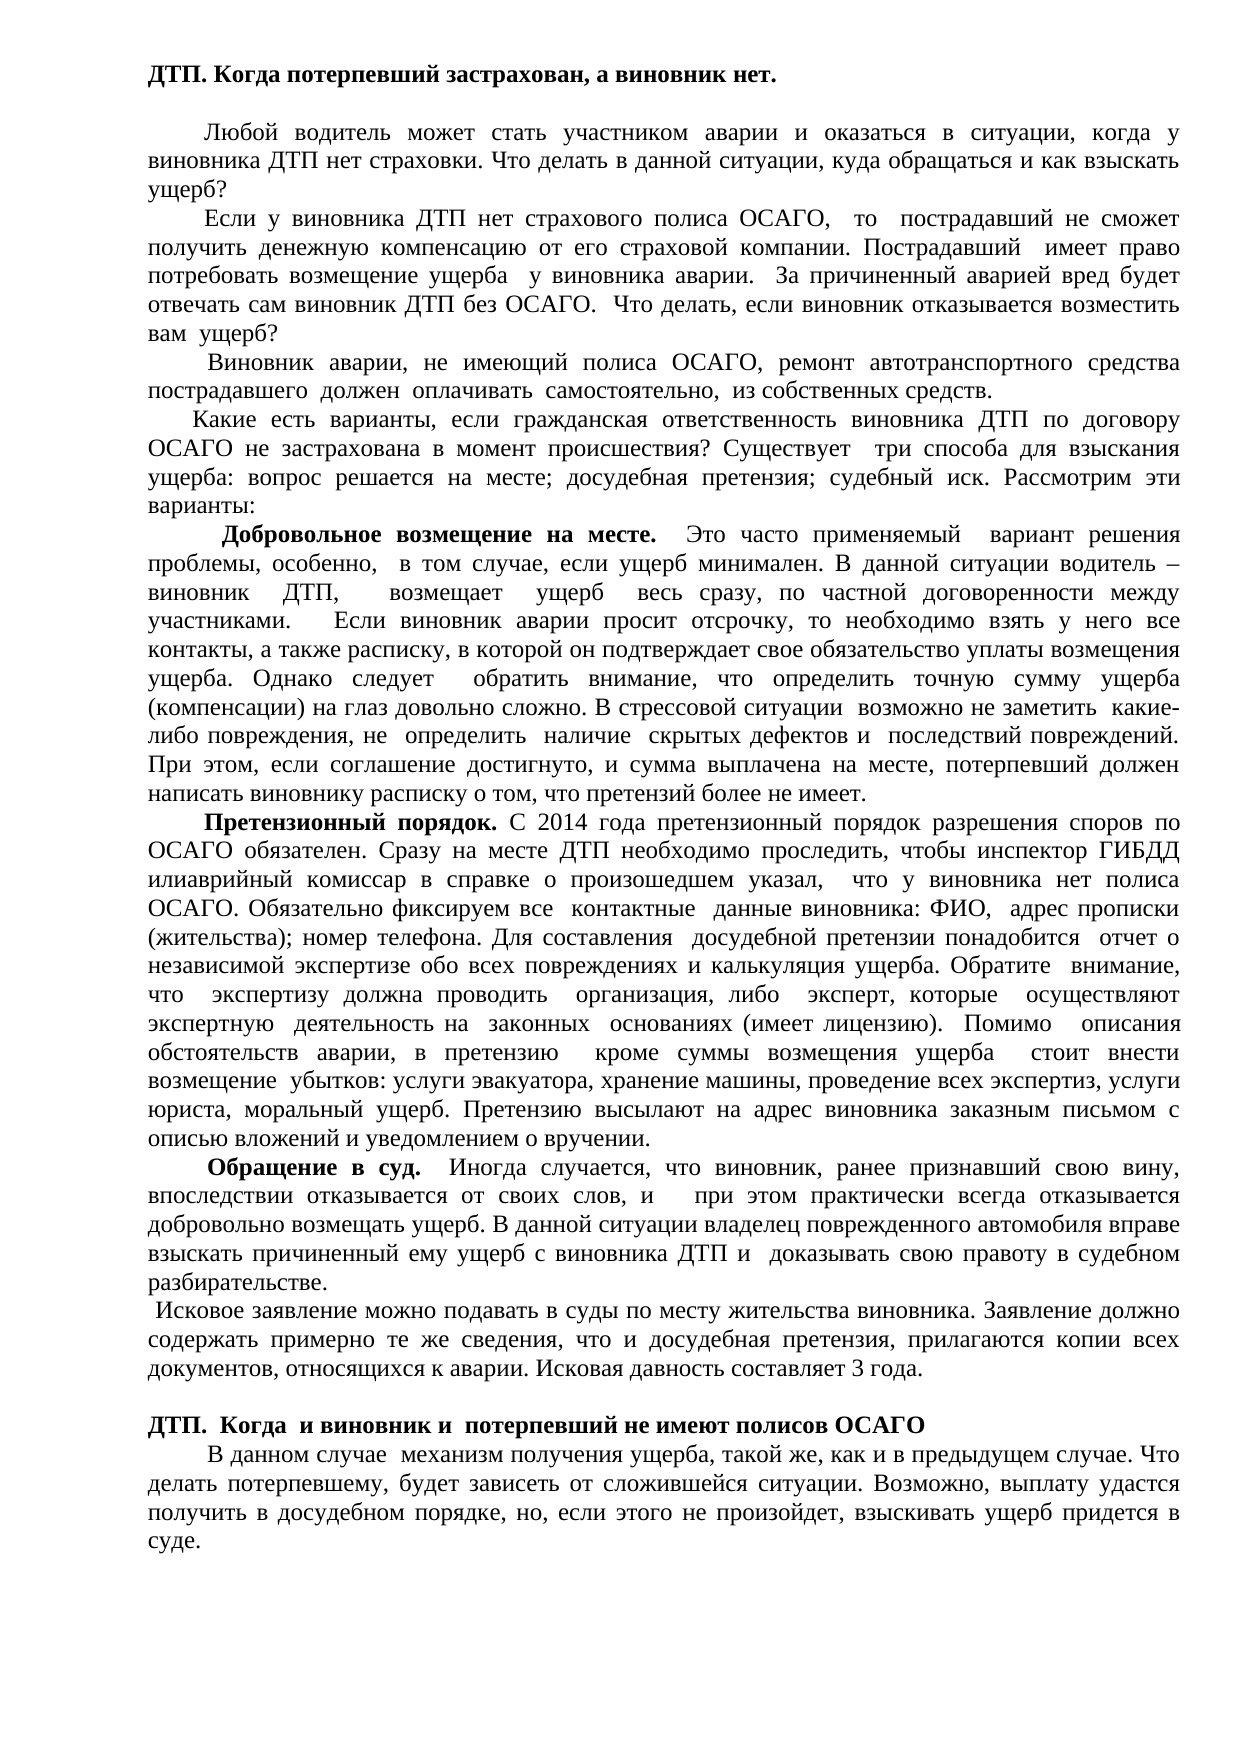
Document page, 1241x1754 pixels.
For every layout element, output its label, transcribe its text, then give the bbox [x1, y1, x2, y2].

text Обращение в суд. Иногда случается, что виновник, ранее признавший свою вину, впоследствии отказывается от своих слов, и при этом практически всегда отказывается добровольно возмещать ущерб. В данной ситуации владелец поврежденного автомобиля вправе взыскать причиненный ему ущерб с виновника ДТП и доказывать свою правоту в судебном разбирательстве. [148, 1152, 1181, 1295]
text Любой водитель может стать участником аварии и оказаться в ситуации, когда у виновника ДТП нет страховки. Что делать в данной ситуации, куда обращаться и как взыскать ущерб? [148, 117, 1181, 203]
text ДТП. Когда потерпевший застрахован, а виновник нет. [148, 59, 1181, 88]
text Какие есть варианты, если гражданская ответственность виновника ДТП по договору ОСАГО не застрахована в момент происшествия? Существует три способа для взыскания ущерба: вопрос решается на месте; досудебная претензия; судебный иск. Рассмотрим эти варианты: [148, 404, 1181, 519]
text В данном случае механизм получения ущерба, такой же, как и в предыдущем случае. Что делать потерпевшему, будет зависеть от сложившейся ситуации. Возможно, выплату удастся получить в досудебном порядке, но, если этого не произойдет, взыскивать ущерб придется в суде. [148, 1439, 1181, 1554]
text ДТП. Когда и виновник и потерпевший не имеют полисов ОСАГО [148, 1410, 1181, 1439]
text Виновник аварии, не имеющий полиса ОСАГО, ремонт автотранспортного средства пострадавшего должен оплачивать самостоятельно, из собственных средств. [148, 347, 1181, 404]
text Если у виновника ДТП нет страхового полиса ОСАГО, то пострадавший не сможет получить денежную компенсацию от его страховой компании. Пострадавший имеет право потребовать возмещение ущерба у виновника аварии. За причиненный аварией вред будет отвечать сам виновник ДТП без ОСАГО. Что делать, если виновник отказывается возместить вам ущерб? [148, 203, 1181, 347]
text Претензионный порядок. С 2014 года претензионный порядок разрешения споров по ОСАГО обязателен. Сразу на месте ДТП необходимо проследить, чтобы инспектор ГИБДД илиаврийный комиссар в справке о произошедшем указал, что у виновника нет полиса ОСАГО. Обязательно фиксируем все контактные данные виновника: ФИО, адрес прописки (жительства); номер телефона. Для составления досудебной претензии понадобится отчет о независимой экспертизе обо всех повреждениях и калькуляция ущерба. Обратите внимание, что экспертизу должна проводить организация, либо эксперт, которые осуществляют экспертную деятельность на законных основаниях (имеет лицензию). Помимо описания обстоятельств аварии, в претензию кроме суммы возмещения ущерба стоит внести возмещение убытков: услуги эвакуатора, хранение машины, проведение всех экспертиз, услуги юриста, моральный ущерб. Претензию высылают на адрес виновника заказным письмом с описью вложений и уведомлением о вручении. [148, 807, 1181, 1152]
text Добровольное возмещение на месте. Это часто применяемый вариант решения проблемы, особенно, в том случае, если ущерб минимален. В данной ситуации водитель – виновник ДТП, возмещает ущерб весь сразу, по частной договоренности между участниками. Если виновник аварии просит отсрочку, то необходимо взять у него все контакты, а также расписку, в которой он подтверждает свое обязательство уплаты возмещения ущерба. Однако следует обратить внимание, что определить точную сумму ущерба (компенсации) на глаз довольно сложно. В стрессовой ситуации возможно не заметить какие-либо повреждения, не определить наличие скрытых дефектов и последствий повреждений. При этом, если соглашение достигнуто, и сумма выплачена на месте, потерпевший должен написать виновнику расписку о том, что претензий более не имеет. [148, 519, 1181, 807]
text Исковое заявление можно подавать в суды по месту жительства виновника. Заявление должно содержать примерно те же сведения, что и досудебная претензия, прилагаются копии всех документов, относящихся к аварии. Исковая давность составляет 3 года. [148, 1295, 1181, 1382]
